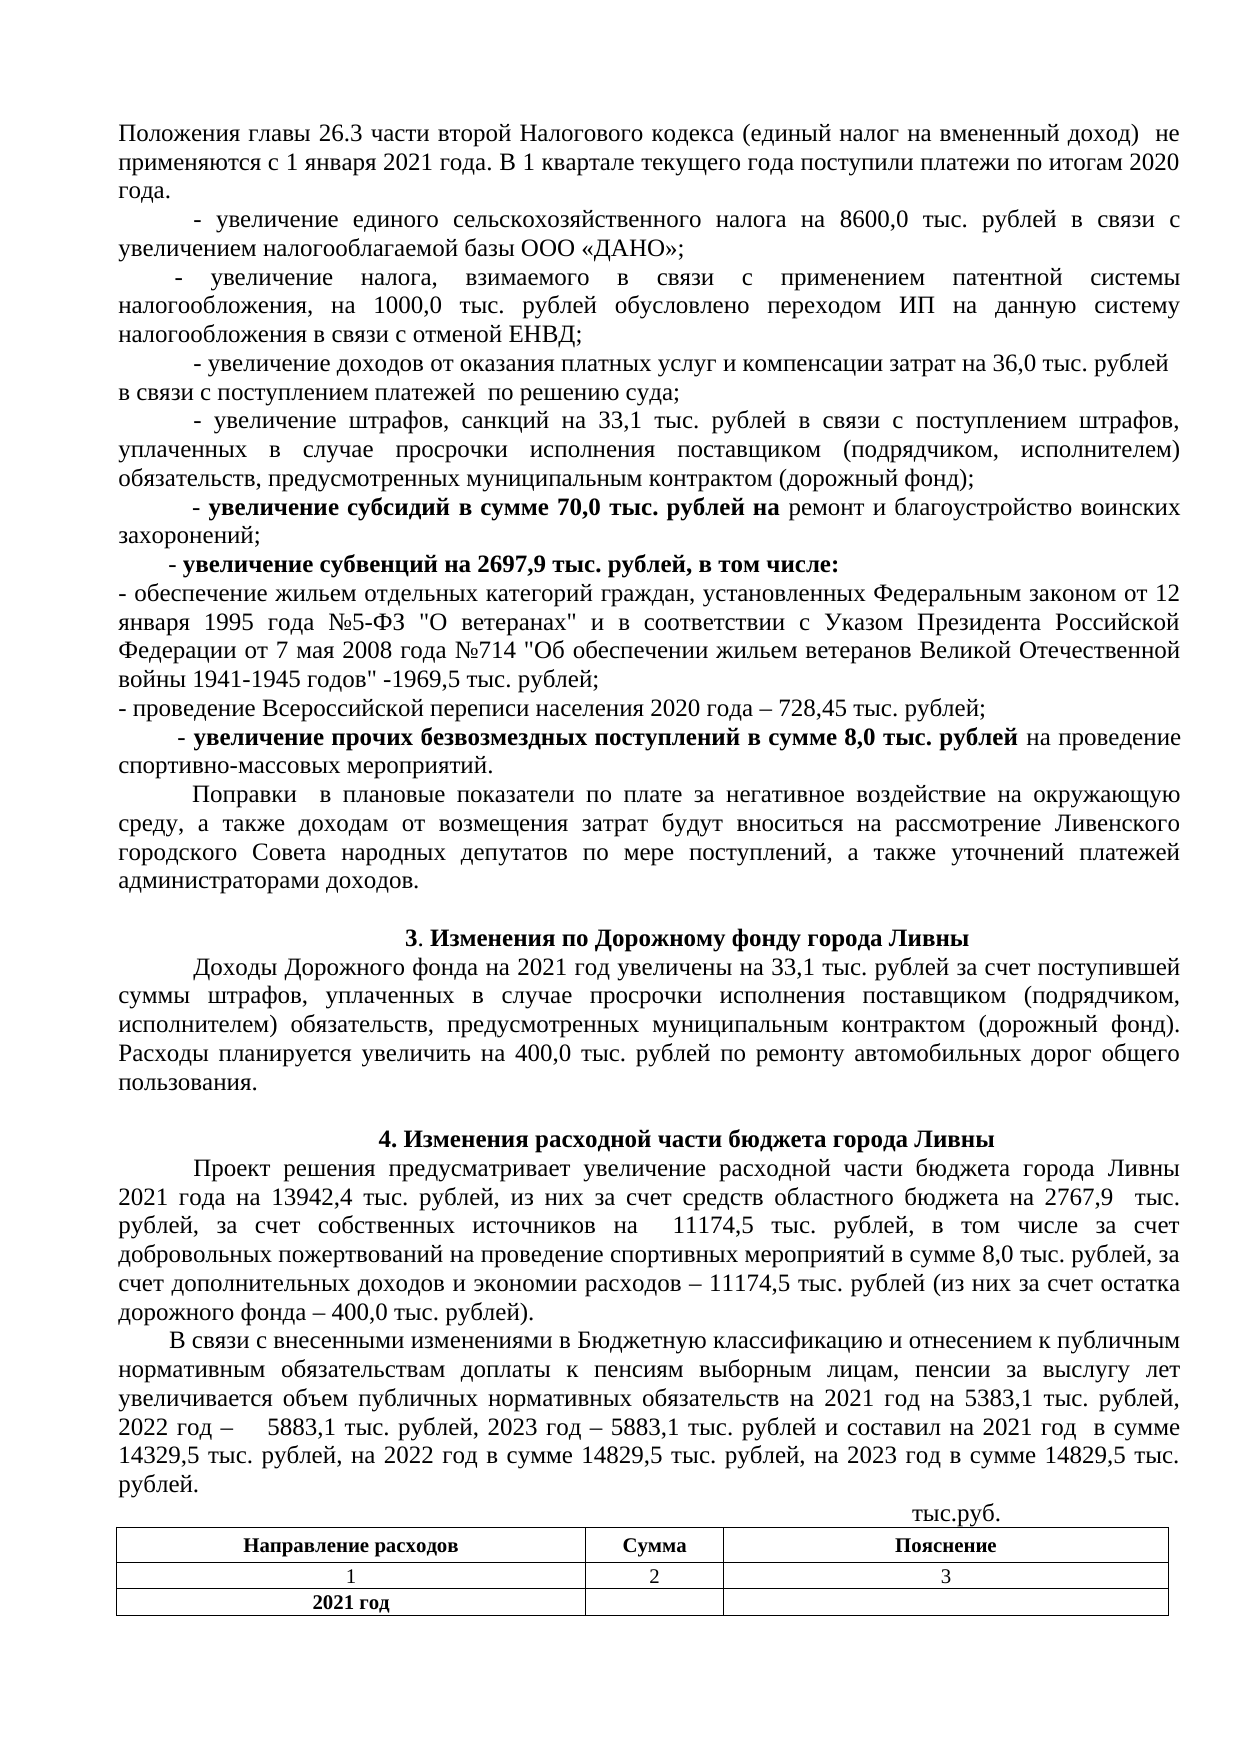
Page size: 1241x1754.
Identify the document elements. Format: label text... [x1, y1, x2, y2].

table_cell 2 [586, 1563, 723, 1588]
table_cell [586, 1589, 723, 1615]
table_cell [724, 1589, 1168, 1615]
text 4. Изменения расходной части бюджета города Ливны [118, 1124, 1181, 1153]
text - увеличение доходов от оказания платных услуг и компенсации затрат на 36,0 тыс. рублей в связи с поступлением платежей по решению суда; [118, 348, 1181, 406]
text - обеспечение жильем отдельных категорий граждан, установленных Федеральным законом от 12 января 1995 года №5-ФЗ "О ветеранах" и в соответствии с Указом Президента Российской Федерации от 7 мая 2008 года №714 "Об обеспечении жильем ветеранов Великой Отечественной войны 1941-1945 годов" -1969,5 тыс. рублей; [118, 578, 1181, 693]
table_header Пояснение [724, 1528, 1168, 1562]
text Проект решения предусматривает увеличение расходной части бюджета города Ливны 2021 года на 13942,4 тыс. рублей, из них за счет средств областного бюджета на 2767,9 тыс. рублей, за счет собственных источников на 11174,5 тыс. рублей, в том числе за счет добровольных пожертвований на проведение спортивных мероприятий в сумме 8,0 тыс. рублей, за счет дополнительных доходов и экономии расходов – 11174,5 тыс. рублей (из них за счет остатка дорожного фонда – 400,0 тыс. рублей). [118, 1153, 1181, 1326]
text - увеличение субсидий в сумме 70,0 тыс. рублей на ремонт и благоустройство воинских захоронений; [118, 492, 1181, 549]
text - проведение Всероссийской переписи населения 2020 года – 728,45 тыс. рублей; [118, 693, 1181, 722]
text тыс.руб. [118, 1498, 1181, 1527]
text - увеличение налога, взимаемого в связи с применением патентной системы налогообложения, на 1000,0 тыс. рублей обусловлено переходом ИП на данную систему налогообложения в связи с отменой ЕНВД; [118, 262, 1181, 348]
text - увеличение субвенций на 2697,9 тыс. рублей, в том числе: [118, 549, 1181, 578]
text - увеличение штрафов, санкций на 33,1 тыс. рублей в связи с поступлением штрафов, уплаченных в случае просрочки исполнения поставщиком (подрядчиком, исполнителем) обязательств, предусмотренных муниципальным контрактом (дорожный фонд); [118, 406, 1181, 492]
table_cell 2021 год [117, 1589, 585, 1615]
table_header Сумма [586, 1528, 723, 1562]
table_cell 3 [724, 1563, 1168, 1588]
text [118, 118, 1181, 204]
text В связи с внесенными изменениями в Бюджетную классификацию и отнесением к публичным нормативным обязательствам доплаты к пенсиям выборным лицам, пенсии за выслугу лет увеличивается объем публичных нормативных обязательств на 2021 год на 5383,1 тыс. рублей, 2022 год – 5883,1 тыс. рублей, 2023 год – 5883,1 тыс. рублей и составил на 2021 год в сумме 14329,5 тыс. рублей, на 2022 год в сумме 14829,5 тыс. рублей, на 2023 год в сумме 14829,5 тыс. рублей. [118, 1326, 1181, 1498]
table_header Направление расходов [117, 1528, 585, 1562]
text 3. Изменения по Дорожному фонду города Ливны [118, 923, 1181, 952]
text - увеличение прочих безвозмездных поступлений в сумме 8,0 тыс. рублей на проведение спортивно-массовых мероприятий. [118, 722, 1181, 779]
text Доходы Дорожного фонда на 2021 год увеличены на 33,1 тыс. рублей за счет поступившей суммы штрафов, уплаченных в случае просрочки исполнения поставщиком (подрядчиком, исполнителем) обязательств, предусмотренных муниципальным контрактом (дорожный фонд). Расходы планируется увеличить на 400,0 тыс. рублей по ремонту автомобильных дорог общего пользования. [118, 952, 1181, 1096]
table_cell 1 [117, 1563, 585, 1588]
text - увеличение единого сельскохозяйственного налога на 8600,0 тыс. рублей в связи с увеличением налогооблагаемой базы ООО «ДАНО»; [118, 204, 1181, 262]
text Поправки в плановые показатели по плате за негативное воздействие на окружающую среду, а также доходам от возмещения затрат будут вноситься на рассмотрение Ливенского городского Совета народных депутатов по мере поступлений, а также уточнений платежей администраторами доходов. [118, 779, 1181, 894]
